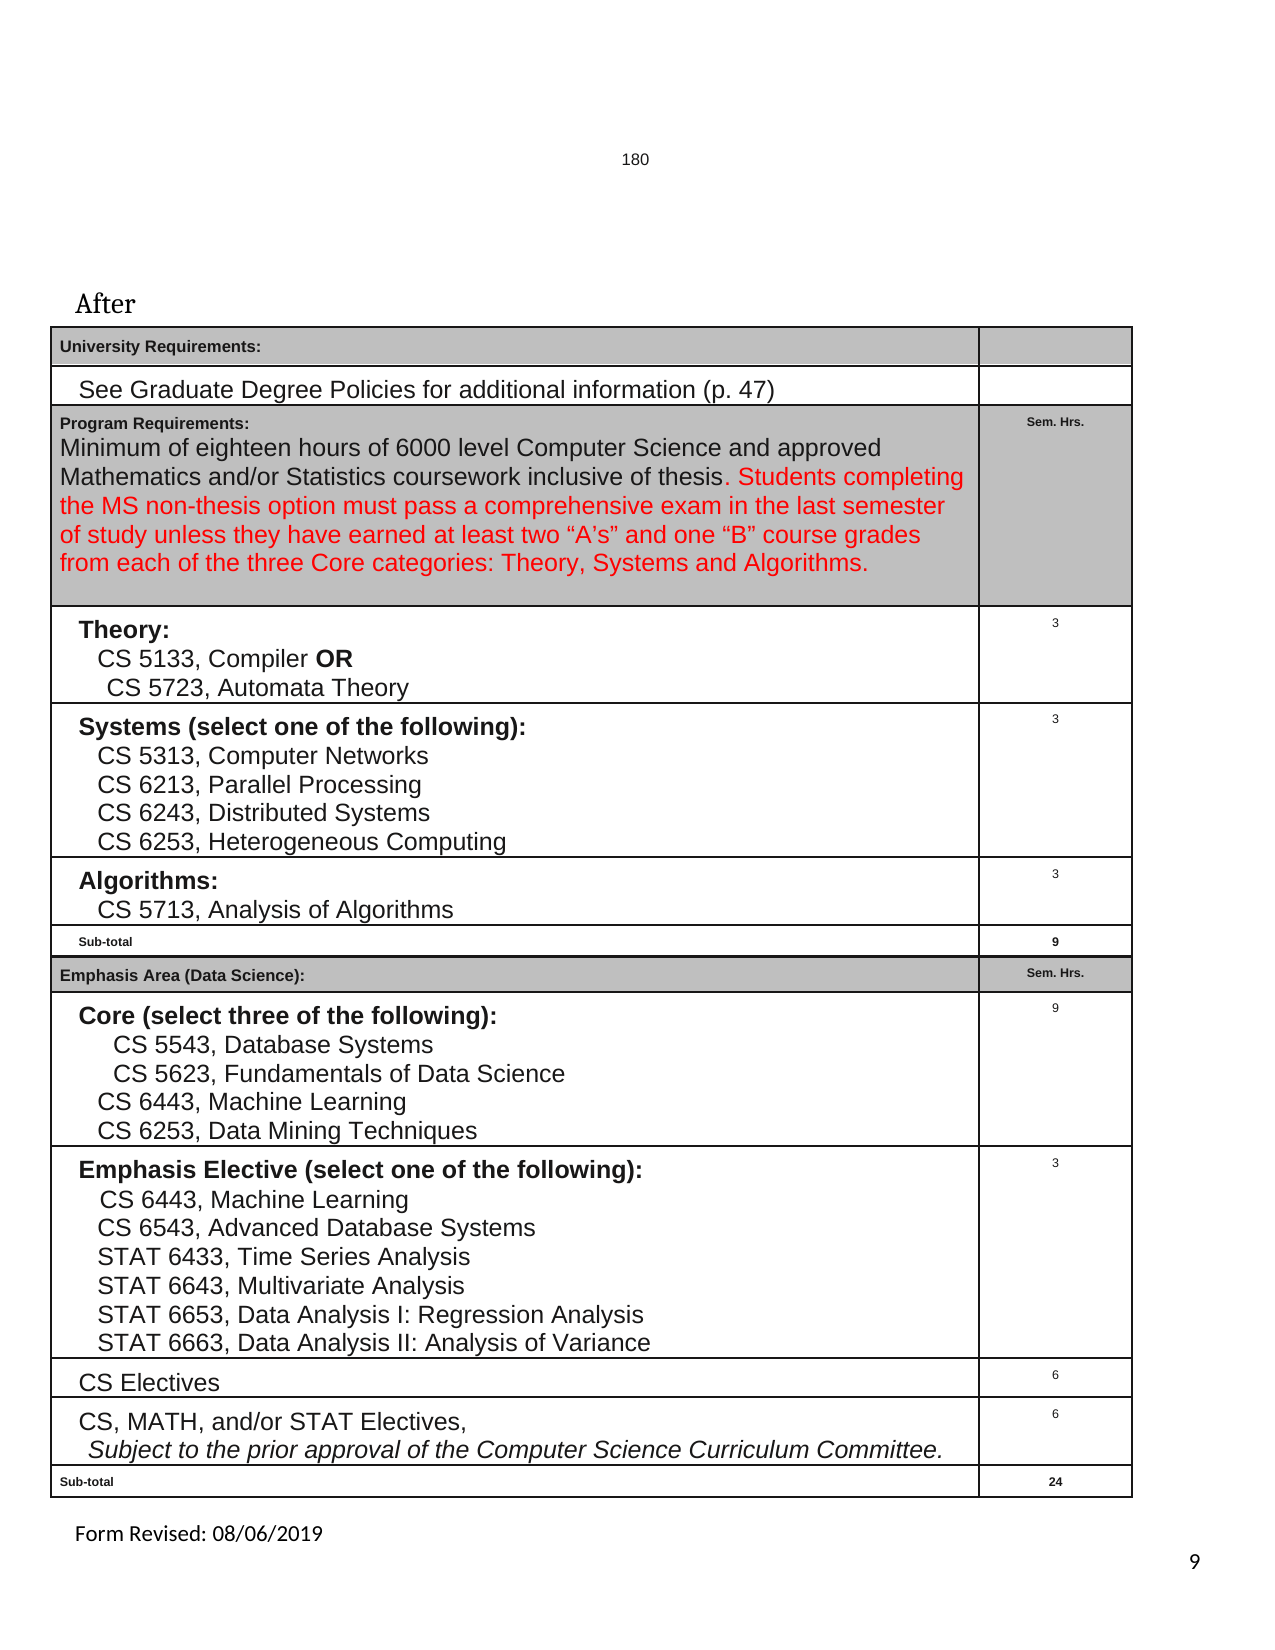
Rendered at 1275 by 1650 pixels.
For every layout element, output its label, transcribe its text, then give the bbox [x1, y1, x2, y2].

table_cell Systems (select one of the following): CS 5313, Computer Networks CS 6213, Parallel Processing CS 6243, Distributed Systems CS 6253, Heterogeneous Computing [52, 704, 978, 856]
table_cell See Graduate Degree Policies for additional information (p. 47) [52, 367, 978, 404]
table_cell Emphasis Elective (select one of the following): CS 6443, Machine Learning CS 6543, Advanced Database Systems STAT 6433, Time Series Analysis STAT 6643, Multivariate Analysis STAT 6653, Data Analysis I: Regression Analysis STAT 6663, Data Analysis II: Analysis of Variance [52, 1147, 978, 1357]
table_cell 24 [980, 1466, 1131, 1496]
table_header [980, 328, 1131, 364]
table_cell Program Requirements: Minimum of eighteen hours of 6000 level Computer Science and approved Mathematics and/or Statistics coursework inclusive of thesis. Students completing the MS non-thesis option must pass a comprehensive exam in the last semester of study unless they have earned at least two “A’s” and one “B” course grades from each of the three Core categories: Theory, Systems and Algorithms. [52, 406, 978, 605]
table_cell Sem. Hrs. [980, 958, 1131, 991]
table_cell [980, 367, 1131, 404]
table_cell 9 [980, 993, 1131, 1145]
table_cell Sem. Hrs. [980, 406, 1131, 605]
table_cell 9 [980, 926, 1131, 955]
table_cell 3 [980, 704, 1131, 856]
table_header University Requirements: [52, 328, 978, 364]
table_cell 6 [980, 1359, 1131, 1396]
table_cell 3 [980, 858, 1131, 924]
table_cell Theory: CS 5133, Compiler OR CS 5723, Automata Theory [52, 607, 978, 702]
table_cell Core (select three of the following): CS 5543, Database Systems CS 5623, Fundamentals of Data Science CS 6443, Machine Learning CS 6253, Data Mining Techniques [52, 993, 978, 1145]
table_cell 3 [980, 607, 1131, 702]
table_cell 6 [980, 1398, 1131, 1464]
table_cell CS Electives [52, 1359, 978, 1396]
table_cell Algorithms: CS 5713, Analysis of Algorithms [52, 858, 978, 924]
table_cell CS, MATH, and/or STAT Electives, Subject to the prior approval of the Computer Science Curriculum Committee. [52, 1398, 978, 1464]
table_cell 3 [980, 1147, 1131, 1357]
table_cell Emphasis Area (Data Science): [52, 958, 978, 991]
text 180 [75, 150, 1196, 169]
table_cell Sub-total [52, 926, 978, 955]
text After [75, 288, 1200, 321]
table_cell Sub-total [52, 1466, 978, 1496]
